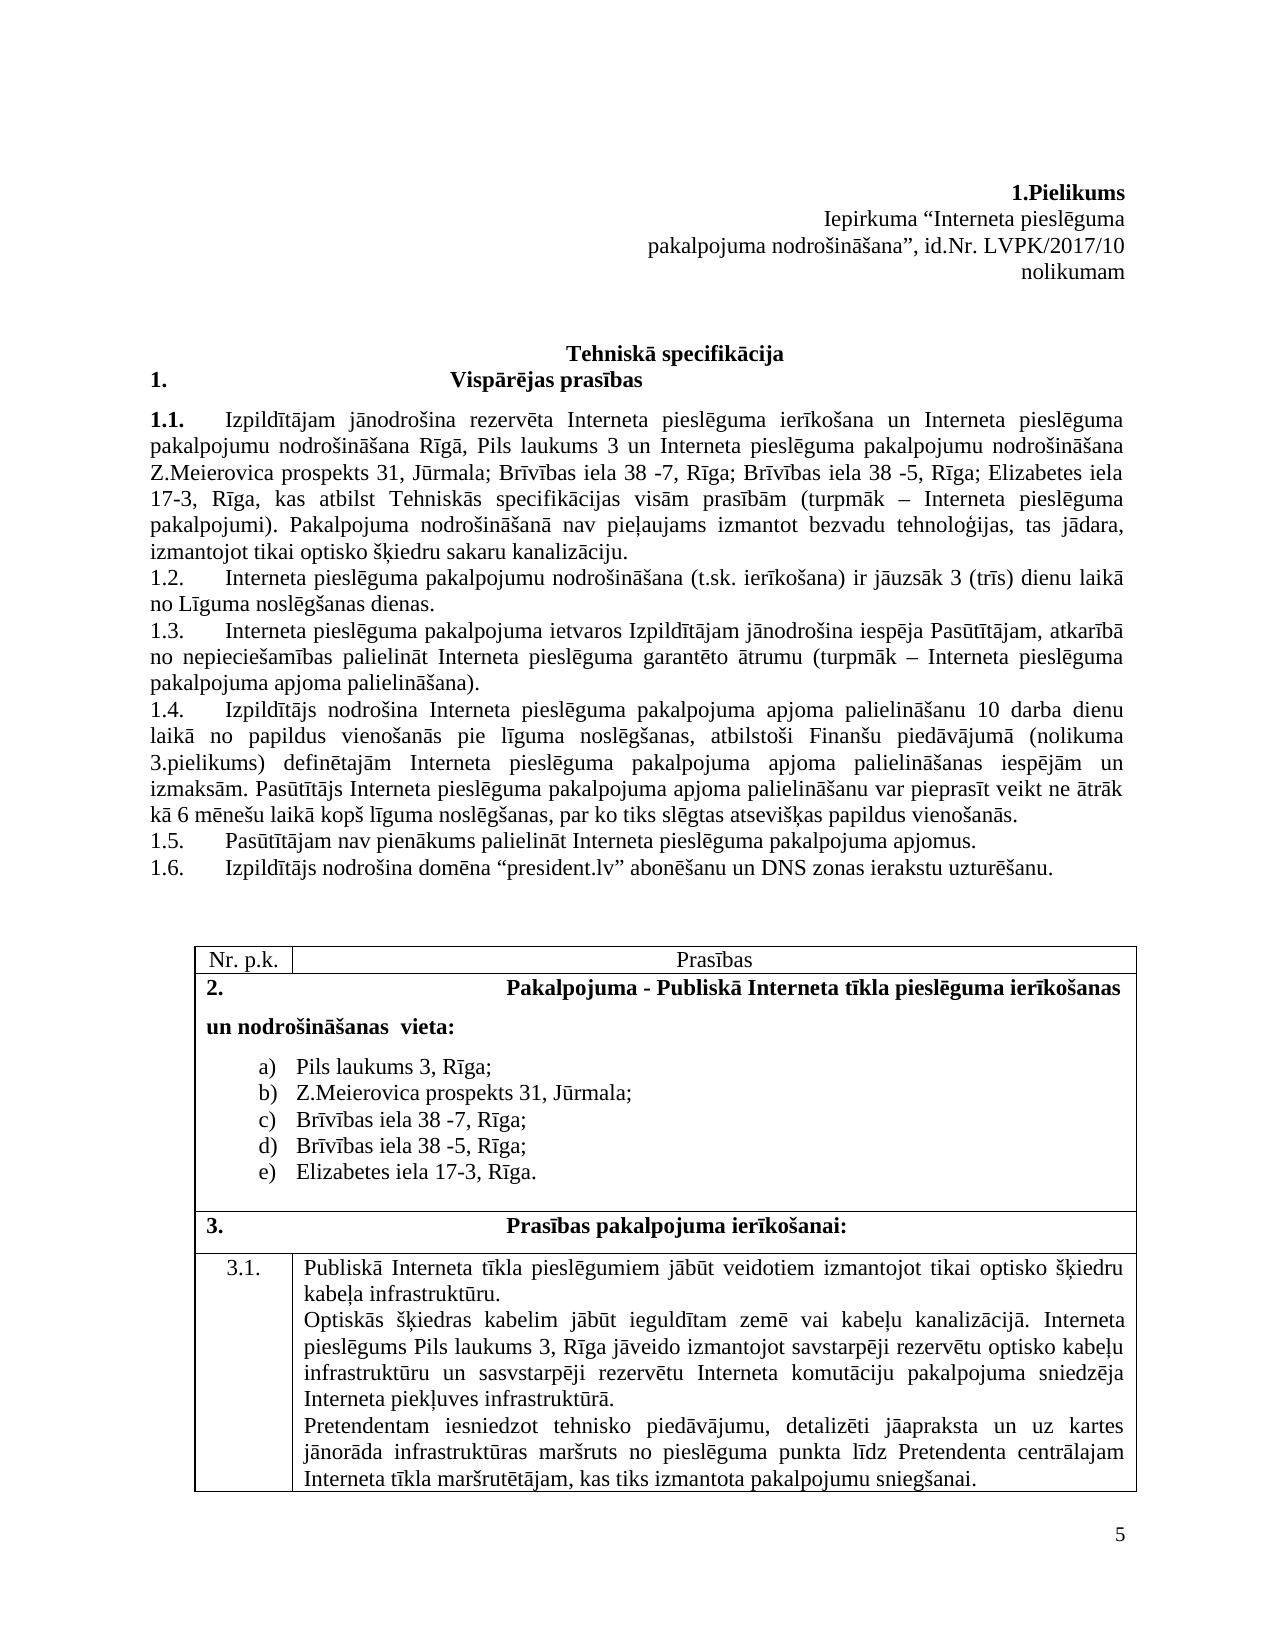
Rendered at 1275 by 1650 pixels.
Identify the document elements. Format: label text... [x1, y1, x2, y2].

table_header Prasības [293, 947, 1136, 973]
table_cell Publiskā Interneta tīkla pieslēgumiem jābūt veidotiem izmantojot tikai optisko šķiedru kabeļa infrastruktūru. Optiskās šķiedras kabelim jābūt ieguldītam zemē vai kabeļu kanalizācijā. Interneta pieslēgums Pils laukums 3, Rīga jāveido izmantojot savstarpēji rezervētu optisko kabeļu infrastruktūru un sasvstarpēji rezervētu Interneta komutāciju pakalpojuma sniedzēja Interneta piekļuves infrastruktūrā. Pretendentam iesniedzot tehnisko piedāvājumu, detalizēti jāapraksta un uz kartes jānorāda infrastruktūras maršruts no pieslēguma punkta līdz Pretendenta centrālajam Interneta tīkla maršrutētājam, kas tiks izmantota pakalpojumu sniegšanai. [293, 1254, 1136, 1491]
text 1.Pielikums [187, 179, 1125, 206]
list Interneta pieslēguma pakalpojumu nodrošināšana (t.sk. ierīkošana) ir jāuzsāk 3 (trīs) dienu laikā no Līguma noslēgšanas dienas. [150, 564, 1125, 617]
list Pasūtītājam nav pienākums palielināt Interneta pieslēguma pakalpojuma apjomus. [150, 828, 1125, 854]
list Interneta pieslēguma pakalpojuma ietvaros Izpildītājam jānodrošina iespēja Pasūtītājam, atkarībā no nepieciešamības palielināt Interneta pieslēguma garantēto ātrumu (turpmāk – Interneta pieslēguma pakalpojuma apjoma palielināšana). [150, 617, 1125, 696]
text Iepirkuma “Interneta pieslēguma [187, 206, 1125, 232]
list Tehniskā specifikācija [225, 340, 1125, 366]
table_cell Pakalpojuma - Publiskā Interneta tīkla pieslēguma ierīkošanas un nodrošināšanas vieta: Pils laukums 3, Rīga; Z.Meierovica prospekts 31, Jūrmala; Brīvības iela 38 -7, Rīga; Brīvības iela 38 -5, Rīga; Elizabetes iela 17-3, Rīga. [196, 974, 1136, 1211]
list Izpildītājs nodrošina domēna “president.lv” abonēšanu un DNS zonas ierakstu uzturēšanu. [150, 854, 1125, 880]
table_cell Prasības pakalpojuma ierīkošanai: [196, 1212, 1136, 1253]
text nolikumam [187, 258, 1125, 284]
list Izpildītājs nodrošina Interneta pieslēguma pakalpojuma apjoma palielināšanu 10 darba dienu laikā no papildus vienošanās pie līguma noslēgšanas, atbilstoši Finanšu piedāvājumā (nolikuma 3.pielikums) definētajām Interneta pieslēguma pakalpojuma apjoma palielināšanas iespējām un izmaksām. Pasūtītājs Interneta pieslēguma pakalpojuma apjoma palielināšanu var pieprasīt veikt ne ātrāk kā 6 mēnešu laikā kopš līguma noslēgšanas, par ko tiks slēgtas atsevišķas papildus vienošanās. [150, 696, 1125, 828]
table_cell 3.1. [196, 1254, 292, 1491]
list Vispārējas prasības [150, 366, 1125, 393]
text pakalpojuma nodrošināšana”, id.Nr. LVPK/2017/10 [187, 232, 1125, 258]
list Izpildītājam jānodrošina rezervēta Interneta pieslēguma ierīkošana un Interneta pieslēguma pakalpojumu nodrošināšana Rīgā, Pils laukums 3 un Interneta pieslēguma pakalpojumu nodrošināšana Z.Meierovica prospekts 31, Jūrmala; Brīvības iela 38 -7, Rīga; Brīvības iela 38 -5, Rīga; Elizabetes iela 17-3, Rīga, kas atbilst Tehniskās specifikācijas visām prasībām (turpmāk – Interneta pieslēguma pakalpojumi). Pakalpojuma nodrošināšanā nav pieļaujams izmantot bezvadu tehnoloģijas, tas jādara, izmantojot tikai optisko šķiedru sakaru kanalizāciju. [150, 406, 1125, 564]
table_header Nr. p.k. [196, 947, 292, 973]
